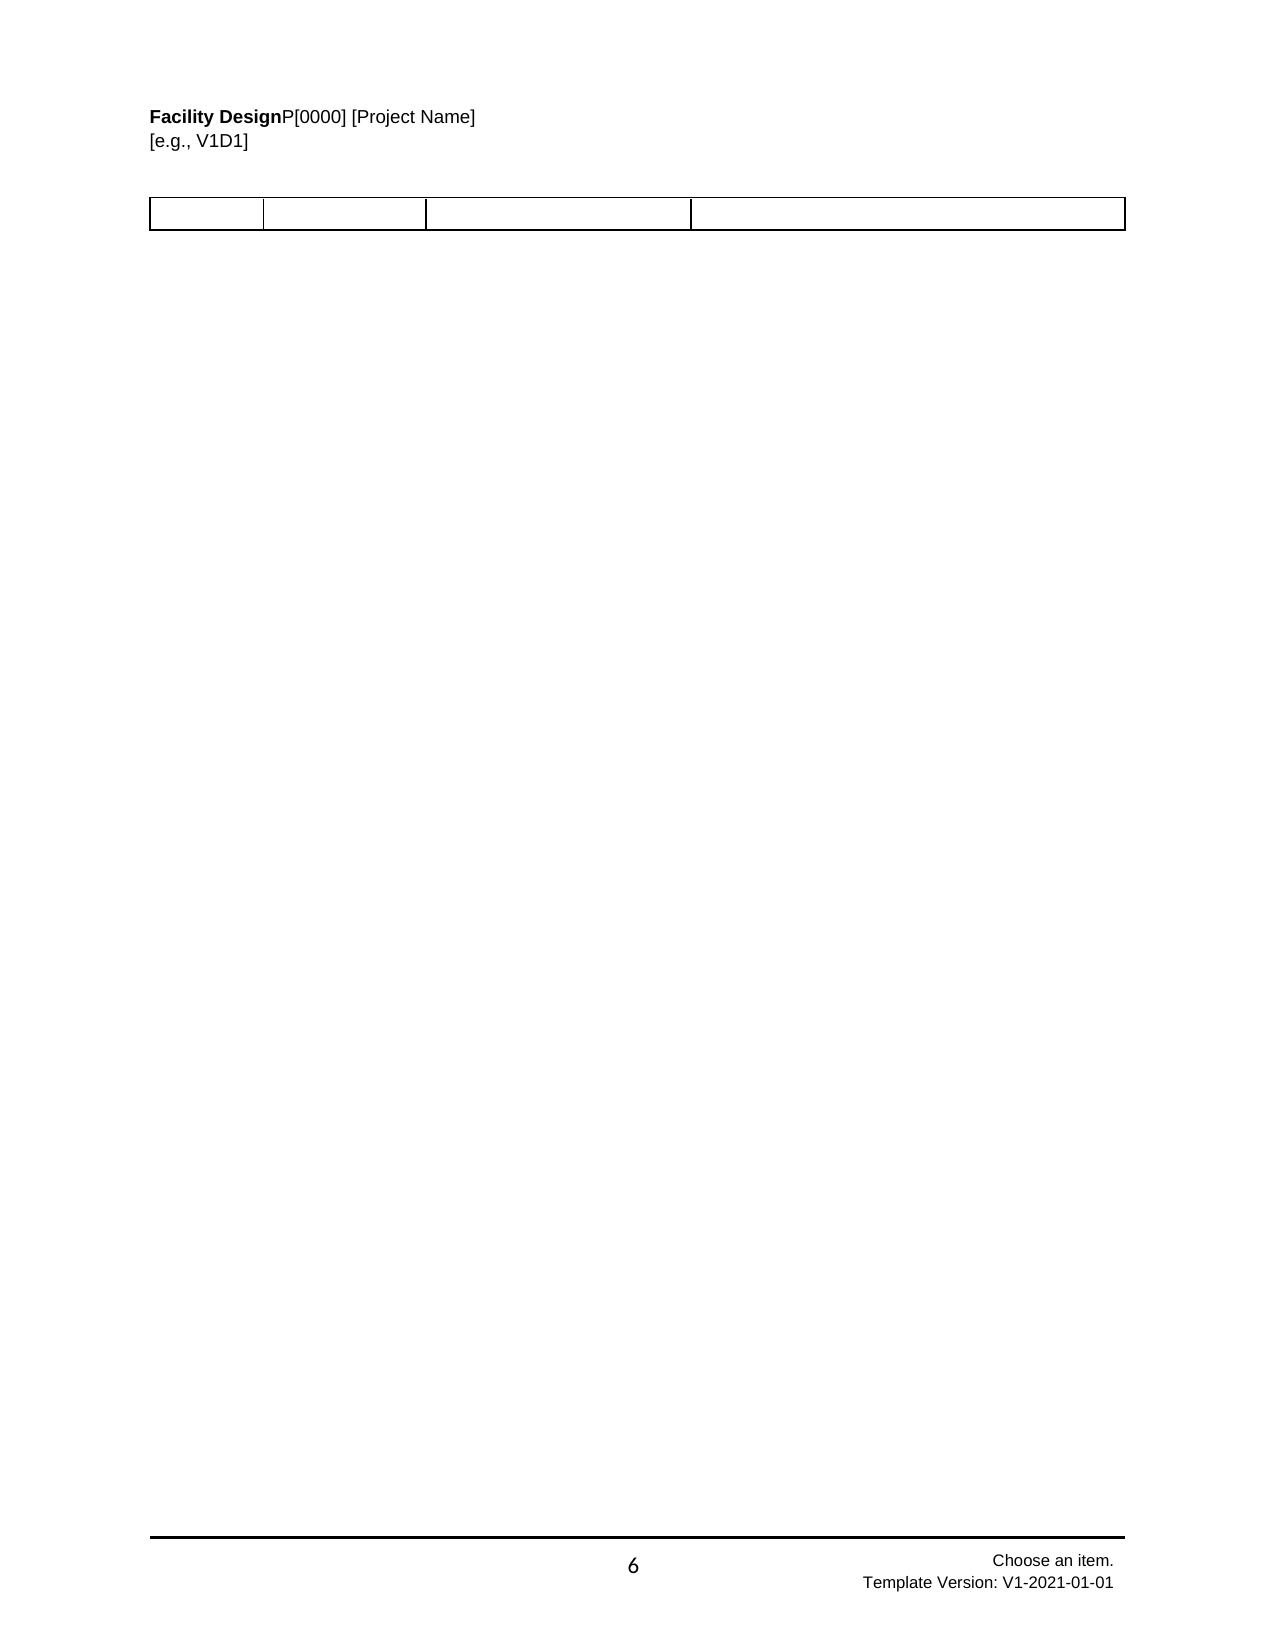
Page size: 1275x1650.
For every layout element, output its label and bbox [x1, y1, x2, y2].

table_cell [427, 198, 691, 229]
table_cell [264, 198, 426, 229]
table_cell [692, 198, 1124, 229]
table_cell [151, 198, 263, 229]
